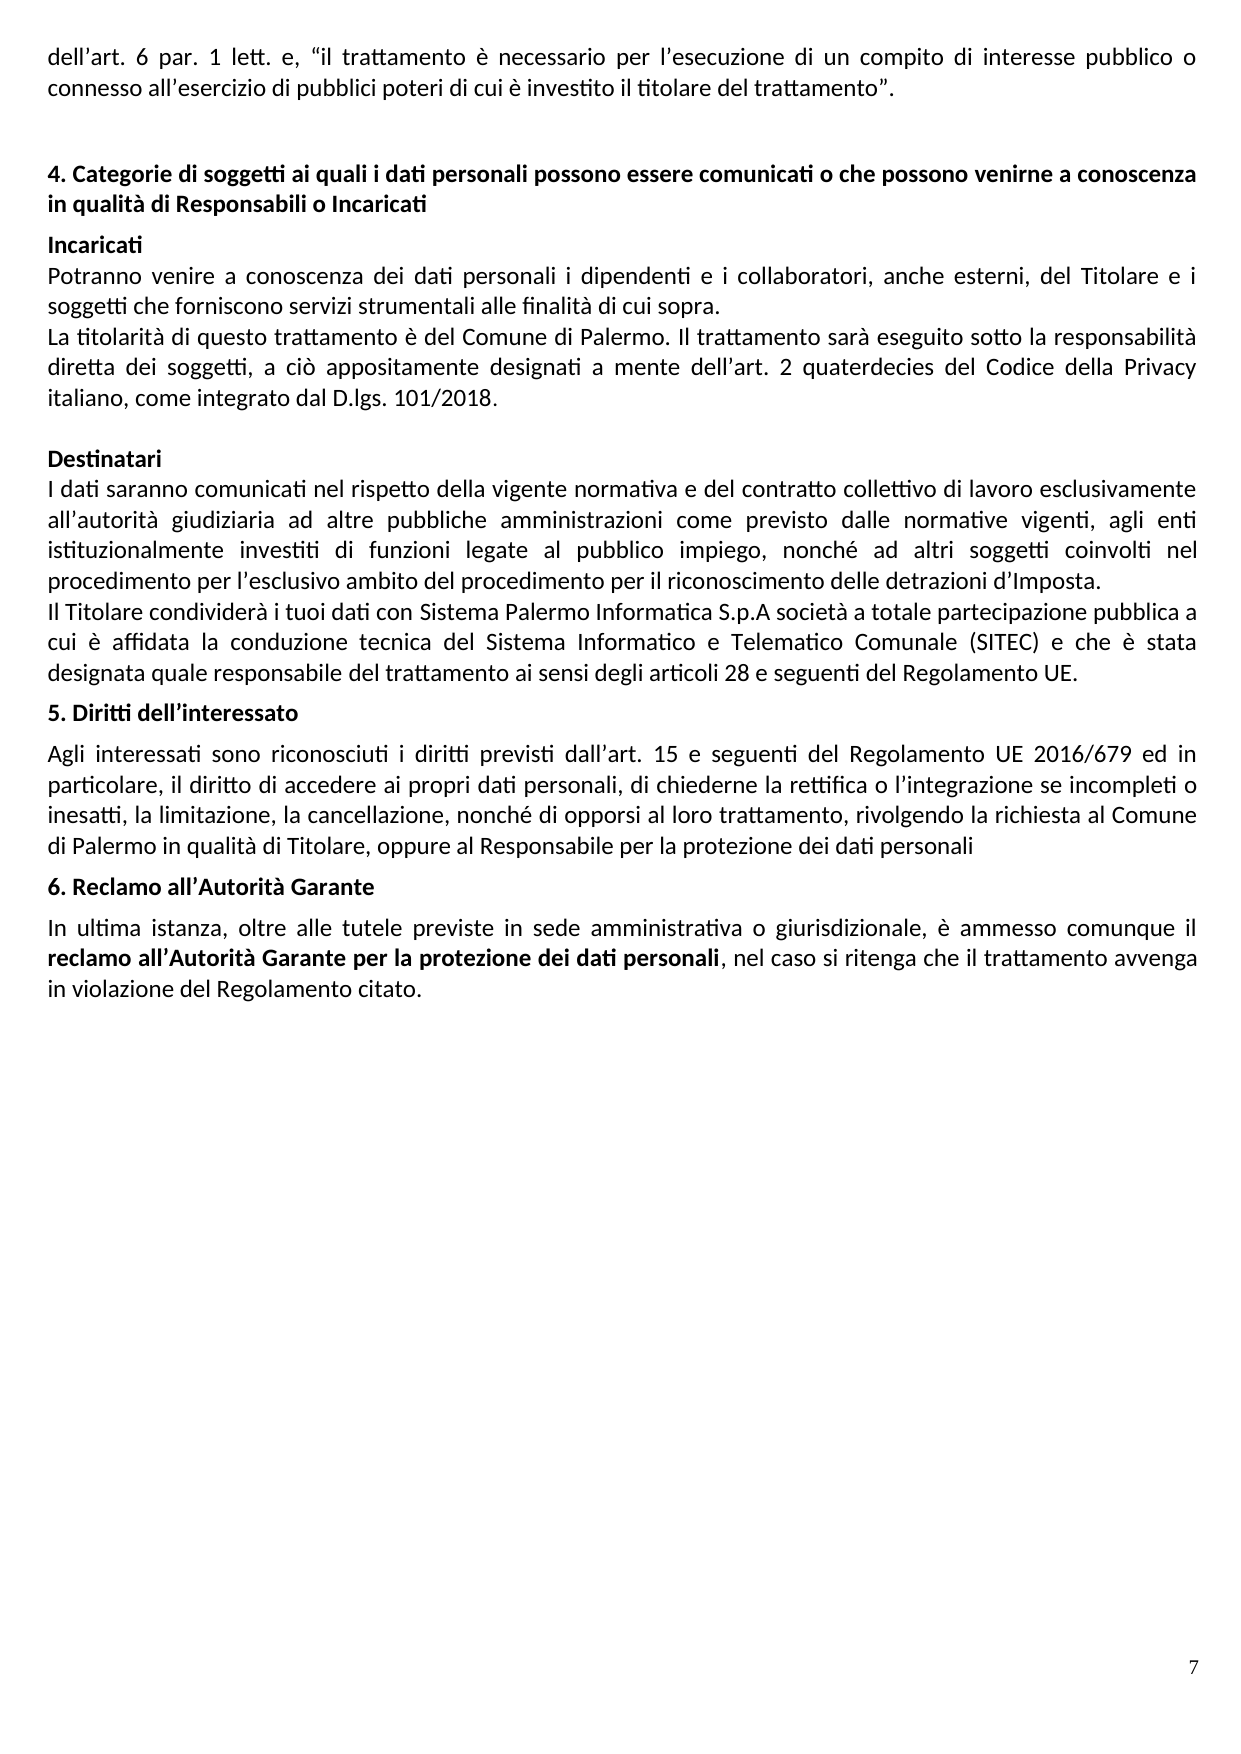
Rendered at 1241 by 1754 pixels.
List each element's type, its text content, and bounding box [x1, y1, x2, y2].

text 5. Diritti dell’interessato [47, 698, 1199, 728]
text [47, 41, 1199, 102]
text 6. Reclamo all’Autorità Garante [47, 871, 1199, 902]
text Destinatari [47, 443, 1199, 473]
text In ultima istanza, oltre alle tutele previste in sede amministrativa o giurisdizionale, è ammesso comunque il reclamo all’Autorità Garante per la protezione dei dati personali, nel caso si ritenga che il trattamento avvenga in violazione del Regolamento citato. [47, 912, 1199, 1003]
text La titolarità di questo trattamento è del Comune di Palermo. Il trattamento sarà eseguito sotto la responsabilità diretta dei soggetti, a ciò appositamente designati a mente dell’art. 2 quaterdecies del Codice della Privacy italiano, come integrato dal D.lgs. 101/2018. [47, 321, 1199, 412]
text Potranno venire a conoscenza dei dati personali i dipendenti e i collaboratori, anche esterni, del Titolare e i soggetti che forniscono servizi strumentali alle finalità di cui sopra. [47, 260, 1199, 321]
text I dati saranno comunicati nel rispetto della vigente normativa e del contratto collettivo di lavoro esclusivamente all’autorità giudiziaria ad altre pubbliche amministrazioni come previsto dalle normative vigenti, agli enti istituzionalmente investiti di funzioni legate al pubblico impiego, nonché ad altri soggetti coinvolti nel procedimento per l’esclusivo ambito del procedimento per il riconoscimento delle detrazioni d’Imposta. [47, 473, 1199, 596]
text Agli interessati sono riconosciuti i diritti previsti dall’art. 15 e seguenti del Regolamento UE 2016/679 ed in particolare, il diritto di accedere ai propri dati personali, di chiederne la rettifica o l’integrazione se incompleti o inesatti, la limitazione, la cancellazione, nonché di opporsi al loro trattamento, rivolgendo la richiesta al Comune di Palermo in qualità di Titolare, oppure al Responsabile per la protezione dei dati personali [47, 738, 1199, 861]
text 4. Categorie di soggetti ai quali i dati personali possono essere comunicati o che possono venirne a conoscenza in qualità di Responsabili o Incaricati [47, 158, 1199, 219]
text Incaricati [47, 229, 1199, 260]
text Il Titolare condividerà i tuoi dati con Sistema Palermo Informatica S.p.A società a totale partecipazione pubblica a cui è affidata la conduzione tecnica del Sistema Informatico e Telematico Comunale (SITEC) e che è stata designata quale responsabile del trattamento ai sensi degli articoli 28 e seguenti del Regolamento UE. [47, 596, 1199, 687]
